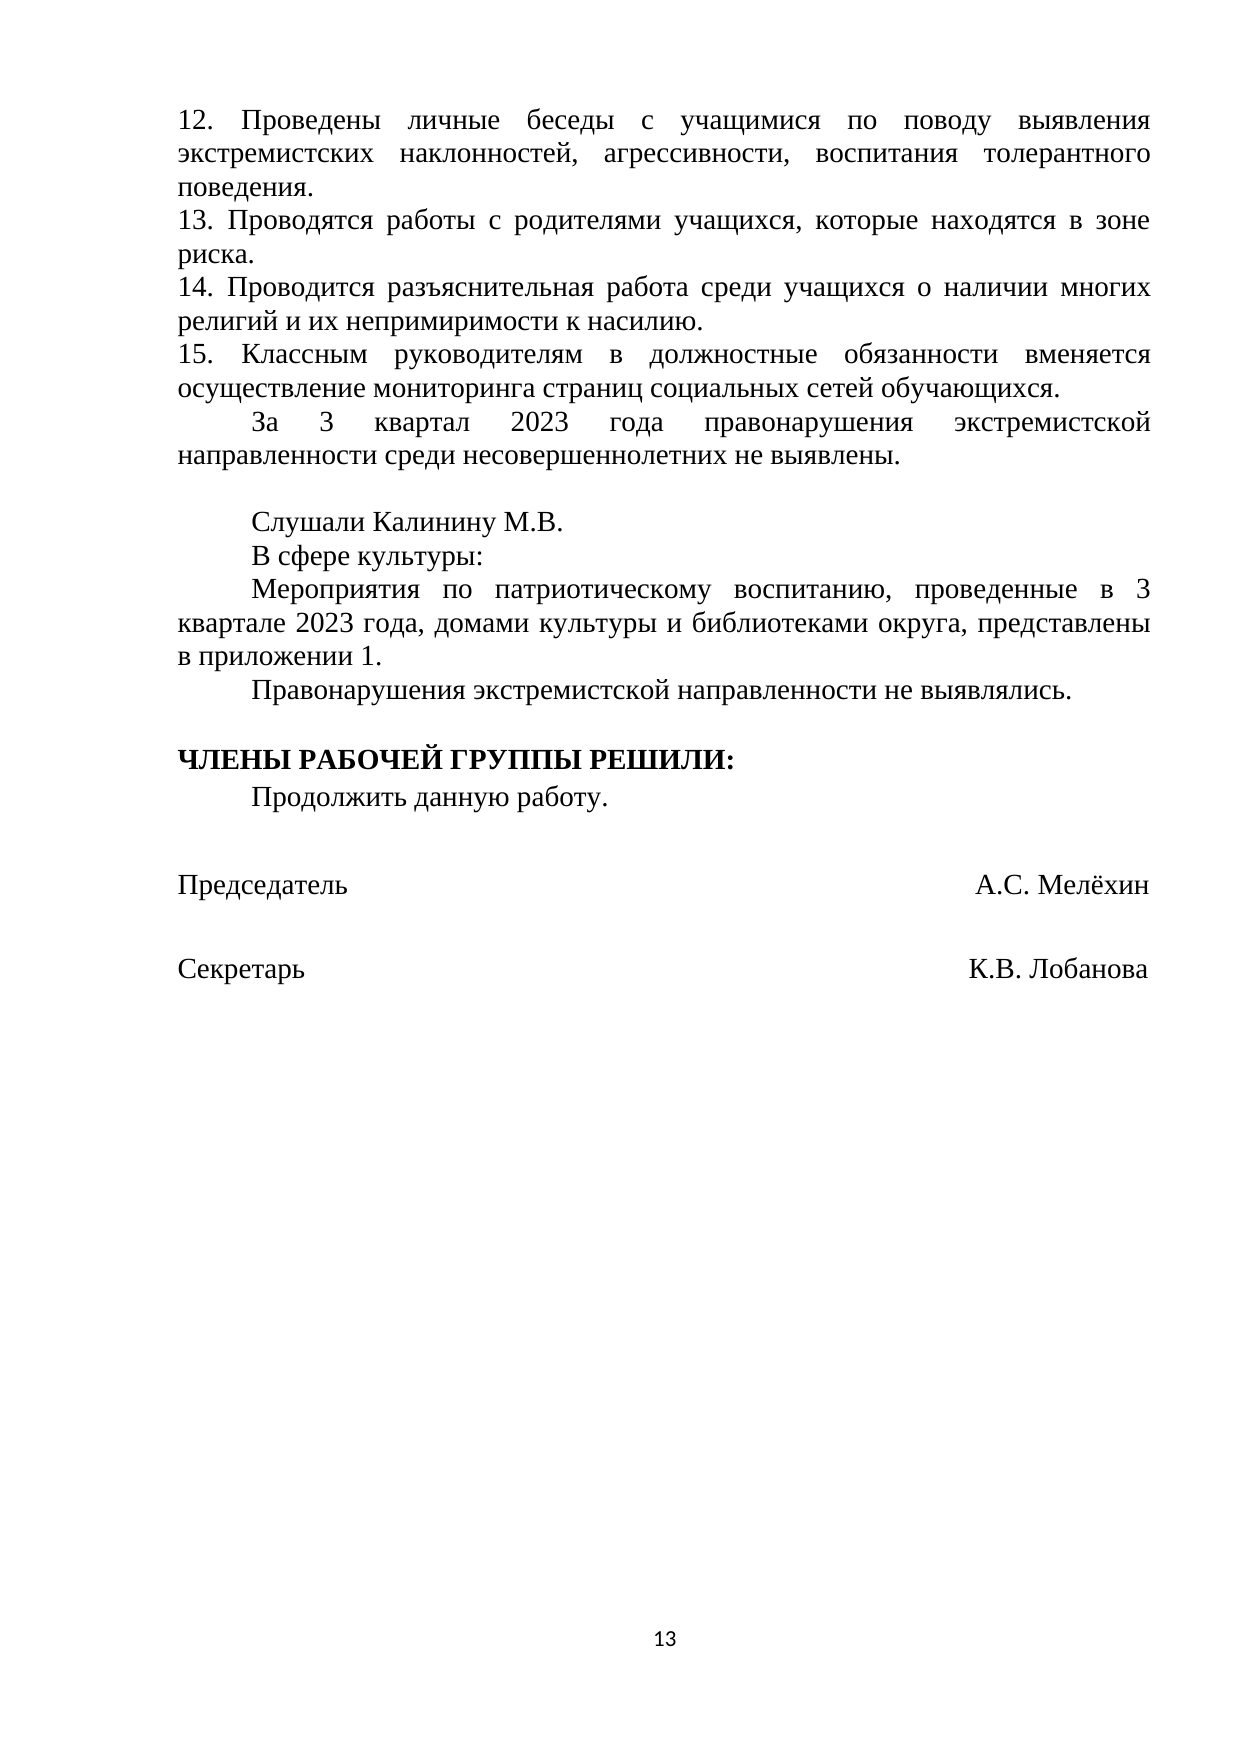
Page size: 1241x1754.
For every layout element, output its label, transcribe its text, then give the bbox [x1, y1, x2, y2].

list Проводится разъяснительная работа среди учащихся о наличии многих религий и их непримиримости к насилию. [177, 269, 1152, 337]
text ЧЛЕНЫ РАБОЧЕЙ ГРУППЫ РЕШИЛИ: [177, 739, 1152, 777]
text Слушали Калинину М.В. [177, 504, 1152, 538]
text Правонарушения экстремистской направленности не выявлялись. [177, 672, 1152, 706]
text Продолжить данную работу. [177, 777, 1152, 814]
list Мероприятия по патриотическому воспитанию, проведенные в 3 квартале 2023 года, домами культуры и библиотеками округа, представлены в приложении 1. [177, 571, 1152, 672]
text Секретарь К.В. Лобанова [177, 952, 1152, 985]
text За 3 квартал 2023 года правонарушения экстремистской направленности среди несовершеннолетних не выявлены. [177, 404, 1152, 471]
text Председатель А.С. Мелёхин [177, 864, 1152, 902]
list Классным руководителям в должностные обязанности вменяется осуществление мониторинга страниц социальных сетей обучающихся. [177, 337, 1152, 404]
list Проводятся работы с родителями учащихся, которые находятся в зоне риска. [177, 202, 1152, 269]
text В сфере культуры: [177, 538, 1152, 571]
list Проведены личные беседы с учащимися по поводу выявления экстремистских наклонностей, агрессивности, воспитания толерантного поведения. [177, 102, 1152, 202]
